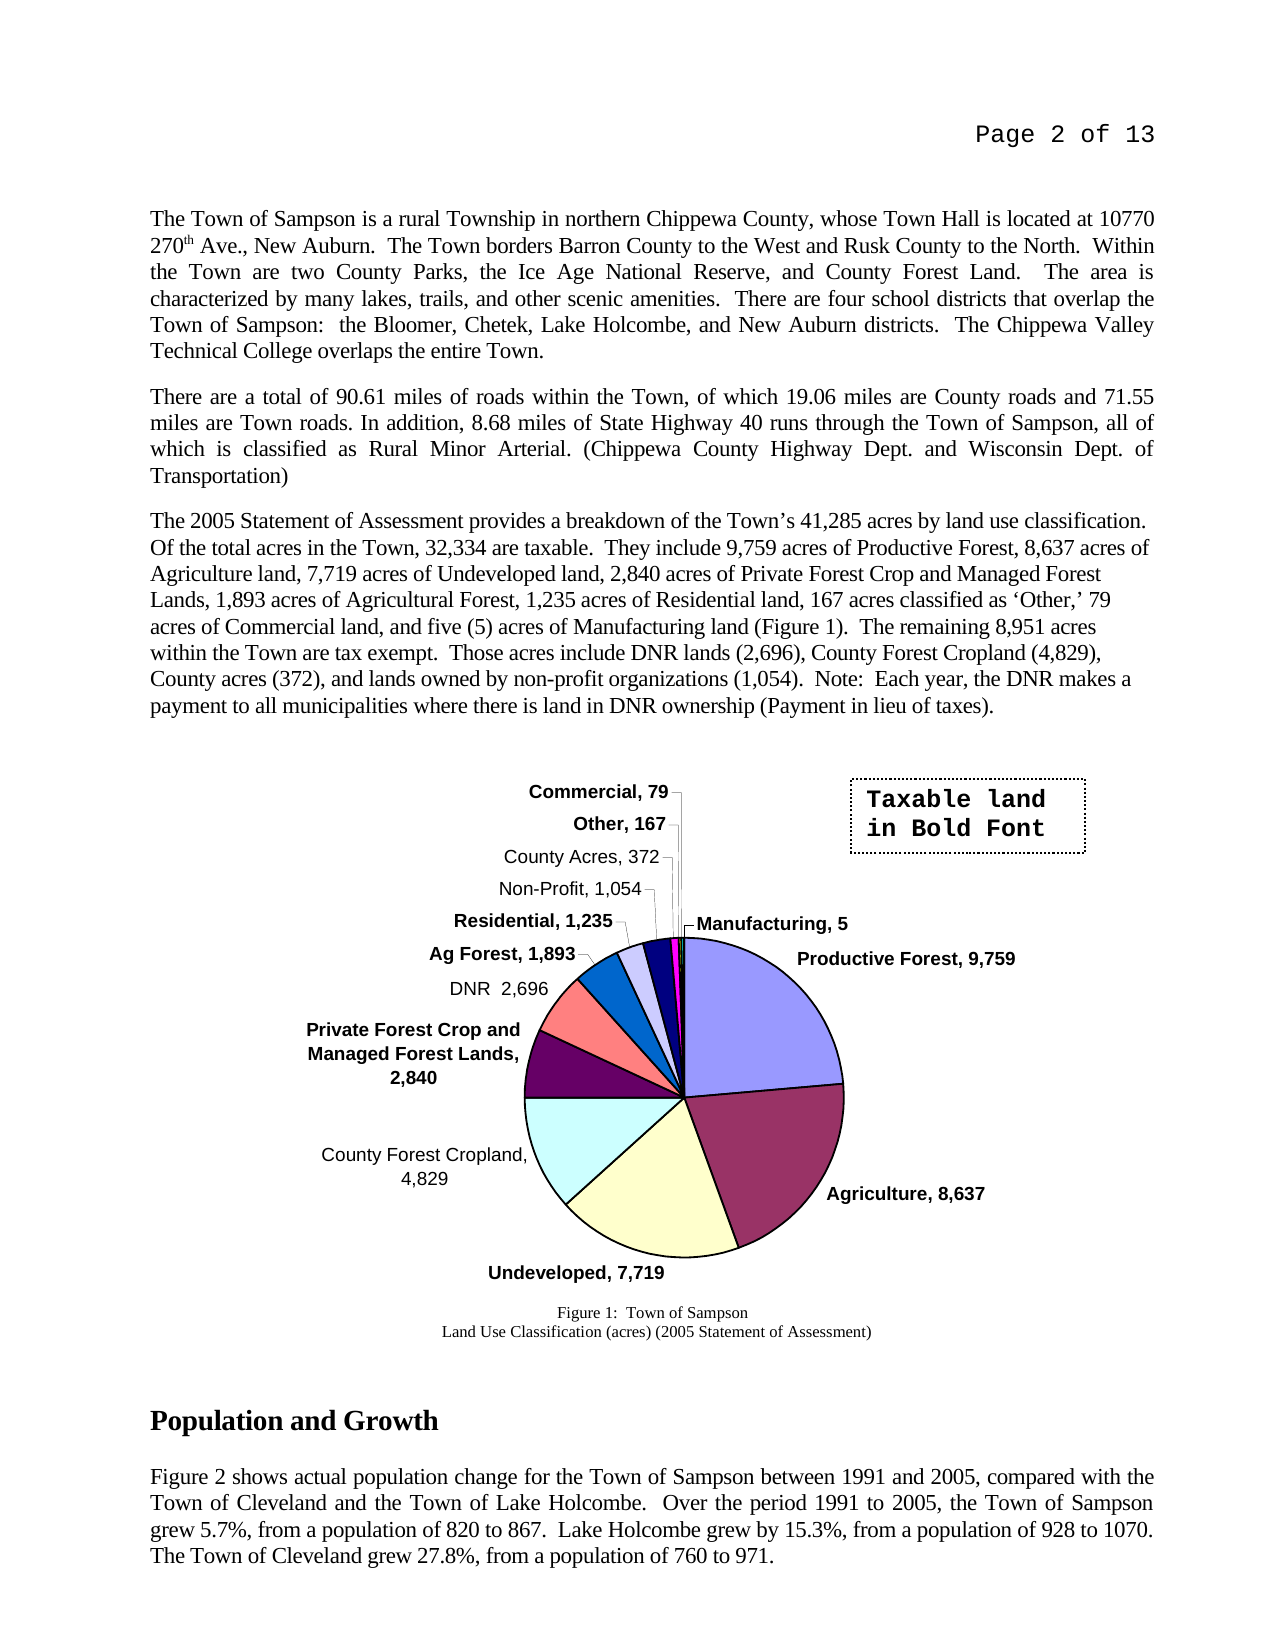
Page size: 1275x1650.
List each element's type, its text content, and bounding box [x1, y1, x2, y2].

text Figure 1: Town of [150, 1303, 1155, 1322]
text Figure 2 shows actual population change for the Town of between 1991 and 2005, compared with the Town of and the Town of Lake Holcombe. Over the period 1991 to 2005, the Town of grew 5.7%, from a population of 820 to 867. grew by 15.3%, from a population of 928 to 1070. The Town of grew 27.8%, from a population of 760 to 971. [150, 1463, 1155, 1568]
text The Town of is a rural Township in northern , whose Town Hall is located at , New Auburn. The Town borders to the West and to the North. Within the Town are two , the Ice Age National Reserve, and . The area is characterized by many lakes, trails, and other scenic amenities. There are four school districts that overlap the Town of : the Bloomer, Chetek, , and New Auburn districts. The overlaps the entire Town. [150, 206, 1155, 364]
subtitle Population and Growth [150, 1403, 1155, 1437]
text Land Use Classification (acres) (2005 Statement of Assessment) [150, 1322, 1155, 1341]
text The 2005 Statement of Assessment provides a breakdown of the Town’s 41,285 acres by land use classification. Of the total acres in the Town, 32,334 are taxable. They include 9,759 acres of Productive Forest, 8,637 acres of Agriculture land, 7,719 acres of Undeveloped land, 2,840 acres of Private Forest Crop and Managed Forest Lands, 1,893 acres of Agricultural Forest, 1,235 acres of Residential land, 167 acres classified as ‘Other,’ 79 acres of Commercial land, and five (5) acres of Manufacturing land (Figure 1). The remaining 8,951 acres within the Town are tax exempt. Those acres include DNR lands (2,696), County Forest Cropland (4,829), County acres (372), and lands owned by non-profit organizations (1,054). Note: Each year, the DNR makes a payment to all municipalities where there is land in DNR ownership (Payment in lieu of taxes). [150, 507, 1155, 718]
text There are a total of 90.61 miles of roads within the Town, of which 19.06 miles are County roads and 71.55 miles are Town roads. In addition, 8.68 miles of State Highway 40 runs through the Town of , all of which is classified as Rural Minor Arterial. ( Dept. and Dept. of Transportation) [150, 383, 1155, 488]
